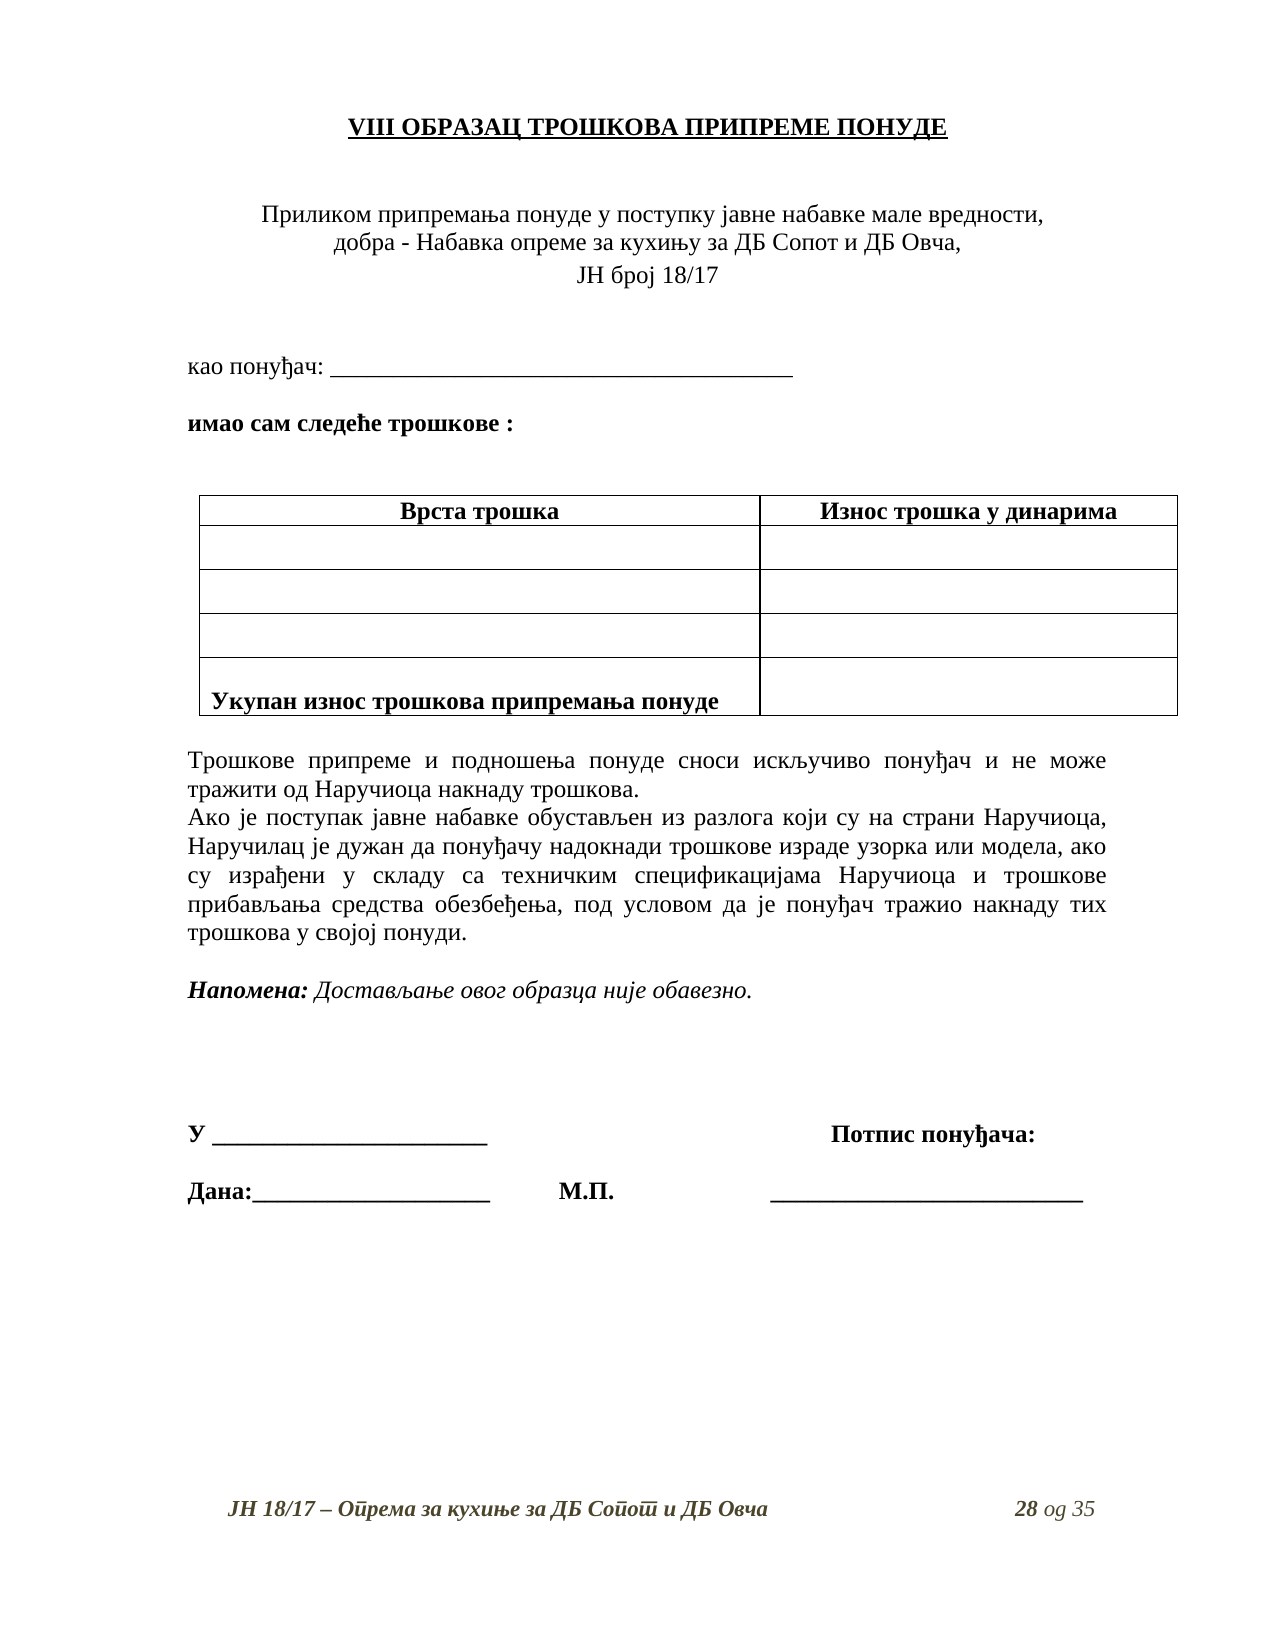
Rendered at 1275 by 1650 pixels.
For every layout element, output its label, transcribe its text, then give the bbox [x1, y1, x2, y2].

table_header Врста трошка [200, 496, 759, 524]
text добра - Набавка опреме за кухињу за ДБ Сопот и ДБ Овча, [187, 227, 1107, 256]
table_cell [761, 570, 1177, 613]
text У ______________________ Потпис понуђача: [187, 1119, 1107, 1147]
text имао сам следеће трошкове : [187, 408, 1107, 437]
text VIII ОБРАЗАЦ ТРОШКОВА ПРИПРЕМЕ ПОНУДЕ [187, 112, 1107, 141]
text ЈН број 18/17 [187, 260, 1107, 289]
text Трошкове припреме и подношења понуде сноси искључиво понуђач и не може тражити од Наручиоца накнаду трошкова. [187, 745, 1107, 802]
table_cell [761, 614, 1177, 657]
text Дана:___________________ М.П. _________________________ [187, 1176, 1107, 1205]
text Ако је поступак јавне набавке обустављен из разлога који су на страни Наручиоца, Наручилац је дужан да понуђачу надокнади трошкове израде узорка или модела, ако су израђени у складу са техничким спецификацијама Наручиоца и трошкове прибављања средства обезбеђења, под условом да је понуђач тражио накнаду тих трошкова у својој понуди. [187, 802, 1107, 946]
text као понуђач: _____________________________________ [187, 351, 1107, 380]
table_cell [761, 658, 1177, 715]
table_cell Укупан износ трошкова припремања понуде [200, 658, 759, 715]
table_cell [200, 614, 759, 657]
table_cell [200, 526, 759, 568]
table_cell [200, 570, 759, 613]
text Напомена: Достављање овог образца није обавезно. [187, 975, 1107, 1004]
table_cell [761, 526, 1177, 568]
table_header Износ трошка у динарима [761, 496, 1177, 524]
text Приликом припремања понуде у поступку јавне набавке мале вредности, [187, 199, 1118, 227]
